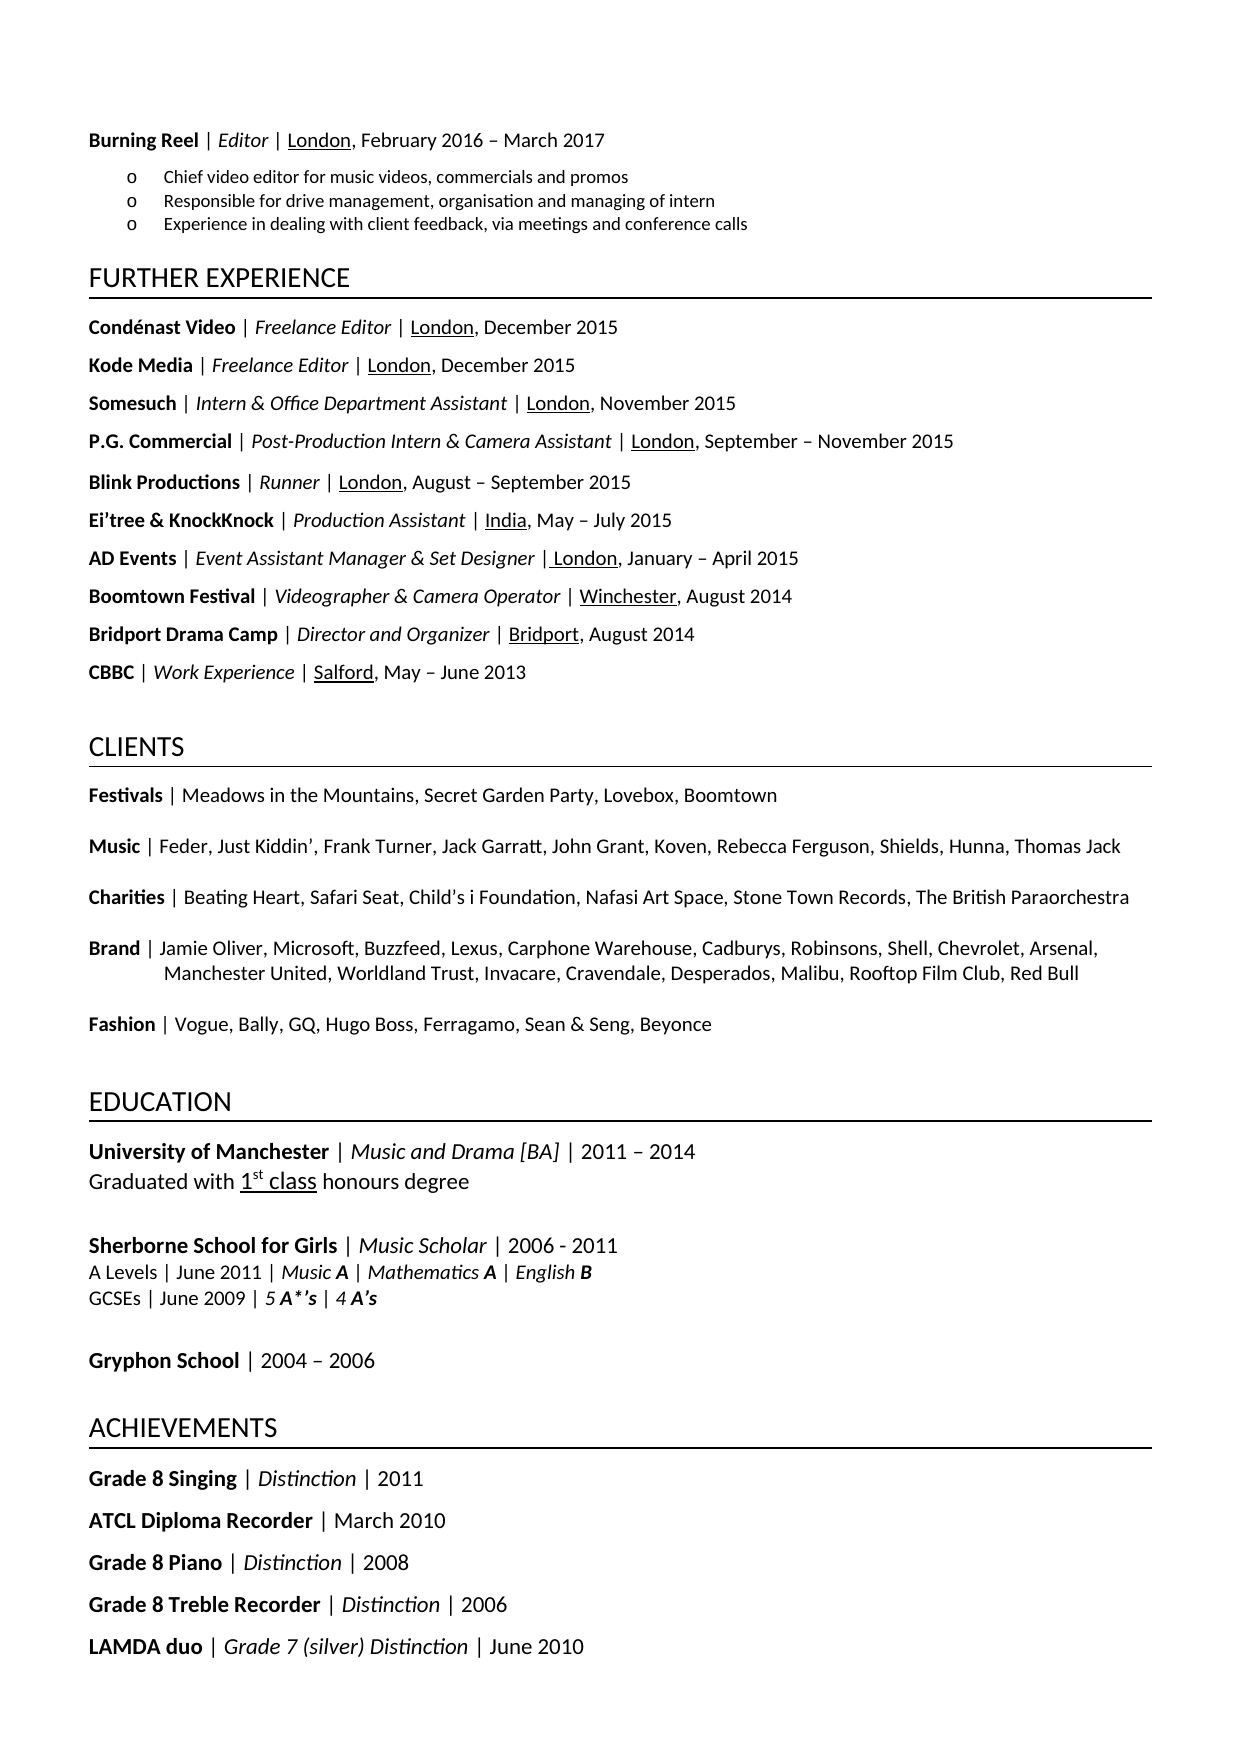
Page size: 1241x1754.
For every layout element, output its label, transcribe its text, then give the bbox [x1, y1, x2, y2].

text Grade 8 Piano | Distinction | 2008 [89, 1548, 1152, 1576]
text Gryphon School | 2004 – 2006 [89, 1346, 1152, 1374]
text University of Manchester | Music and Drama [BA] | 2011 – 2014 [89, 1137, 1152, 1165]
text Manchester United, Worldland Trust, Invacare, Cravendale, Desperados, Malibu, Rooftop Film Club, Red Bull [89, 961, 1152, 986]
text Condénast Video | Freelance Editor | London, December 2015 [89, 314, 1152, 339]
text Festivals | Meadows in the Mountains, Secret Garden Party, Lovebox, Boomtown [89, 783, 1152, 808]
list Chief video editor for music videos, commercials and promos [126, 165, 1152, 189]
text GCSEs | June 2009 | 5 A*’s | 4 A’s [89, 1285, 1152, 1310]
text LAMDA duo | Grade 7 (silver) Distinction | June 2010 [89, 1632, 1152, 1660]
text CLIENTS [89, 728, 1152, 766]
text Brand | Jamie Oliver, Microsoft, Buzzfeed, Lexus, Carphone Warehouse, Cadburys, Robinsons, Shell, Chevrolet, Arsenal, [89, 935, 1152, 961]
text Burning Reel | Editor | London, February 2016 – March 2017 [89, 127, 1152, 152]
text A Levels | June 2011 | Music A | Mathematics A | English B [89, 1259, 1152, 1285]
text AD Events | Event Assistant Manager & Set Designer | London, January – April 2015 [89, 545, 1152, 571]
text Kode Media | Freelance Editor | London, December 2015 [89, 352, 1152, 377]
text ACHIEVEMENTS [89, 1409, 1152, 1447]
text Somesuch | Intern & Office Department Assistant | London, November 2015 [89, 390, 1152, 416]
text Graduated with 1st class honours degree [89, 1165, 1152, 1196]
text ATCL Diploma Recorder | March 2010 [89, 1506, 1152, 1534]
text Fashion | Vogue, Bally, GQ, Hugo Boss, Ferragamo, Sean & Seng, Beyonce [89, 1011, 1152, 1037]
text Grade 8 Treble Recorder | Distinction | 2006 [89, 1590, 1152, 1618]
list Experience in dealing with client feedback, via meetings and conference calls [126, 213, 1152, 236]
text Blink Productions | Runner | London, August – September 2015 [89, 469, 1152, 494]
text Boomtown Festival | Videographer & Camera Operator | Winchester, August 2014 [89, 583, 1152, 609]
list Responsible for drive management, organisation and managing of intern [126, 189, 1152, 213]
text Charities | Beating Heart, Safari Seat, Child’s i Foundation, Nafasi Art Space, Stone Town Records, The British Paraorchestra [89, 884, 1152, 910]
text Music | Feder, Just Kiddin’, Frank Turner, Jack Garratt, John Grant, Koven, Rebecca Ferguson, Shields, Hunna, Thomas Jack [89, 833, 1152, 859]
text Sherborne School for Girls | Music Scholar | 2006 - 2011 [89, 1231, 1152, 1259]
text Grade 8 Singing | Distinction | 2011 [89, 1464, 1152, 1492]
text Ei’tree & KnockKnock | Production Assistant | India, May – July 2015 [89, 507, 1152, 532]
text FURTHER EXPERIENCE [89, 259, 1152, 297]
text EDUCATION [89, 1083, 1152, 1120]
text P.G. Commercial | Post-Production Intern & Camera Assistant | London, September – November 2015 [89, 428, 1152, 454]
text Bridport Drama Camp | Director and Organizer | Bridport, August 2014 [89, 621, 1152, 647]
text CBBC | Work Experience | Salford, May – June 2013 [89, 659, 1152, 685]
